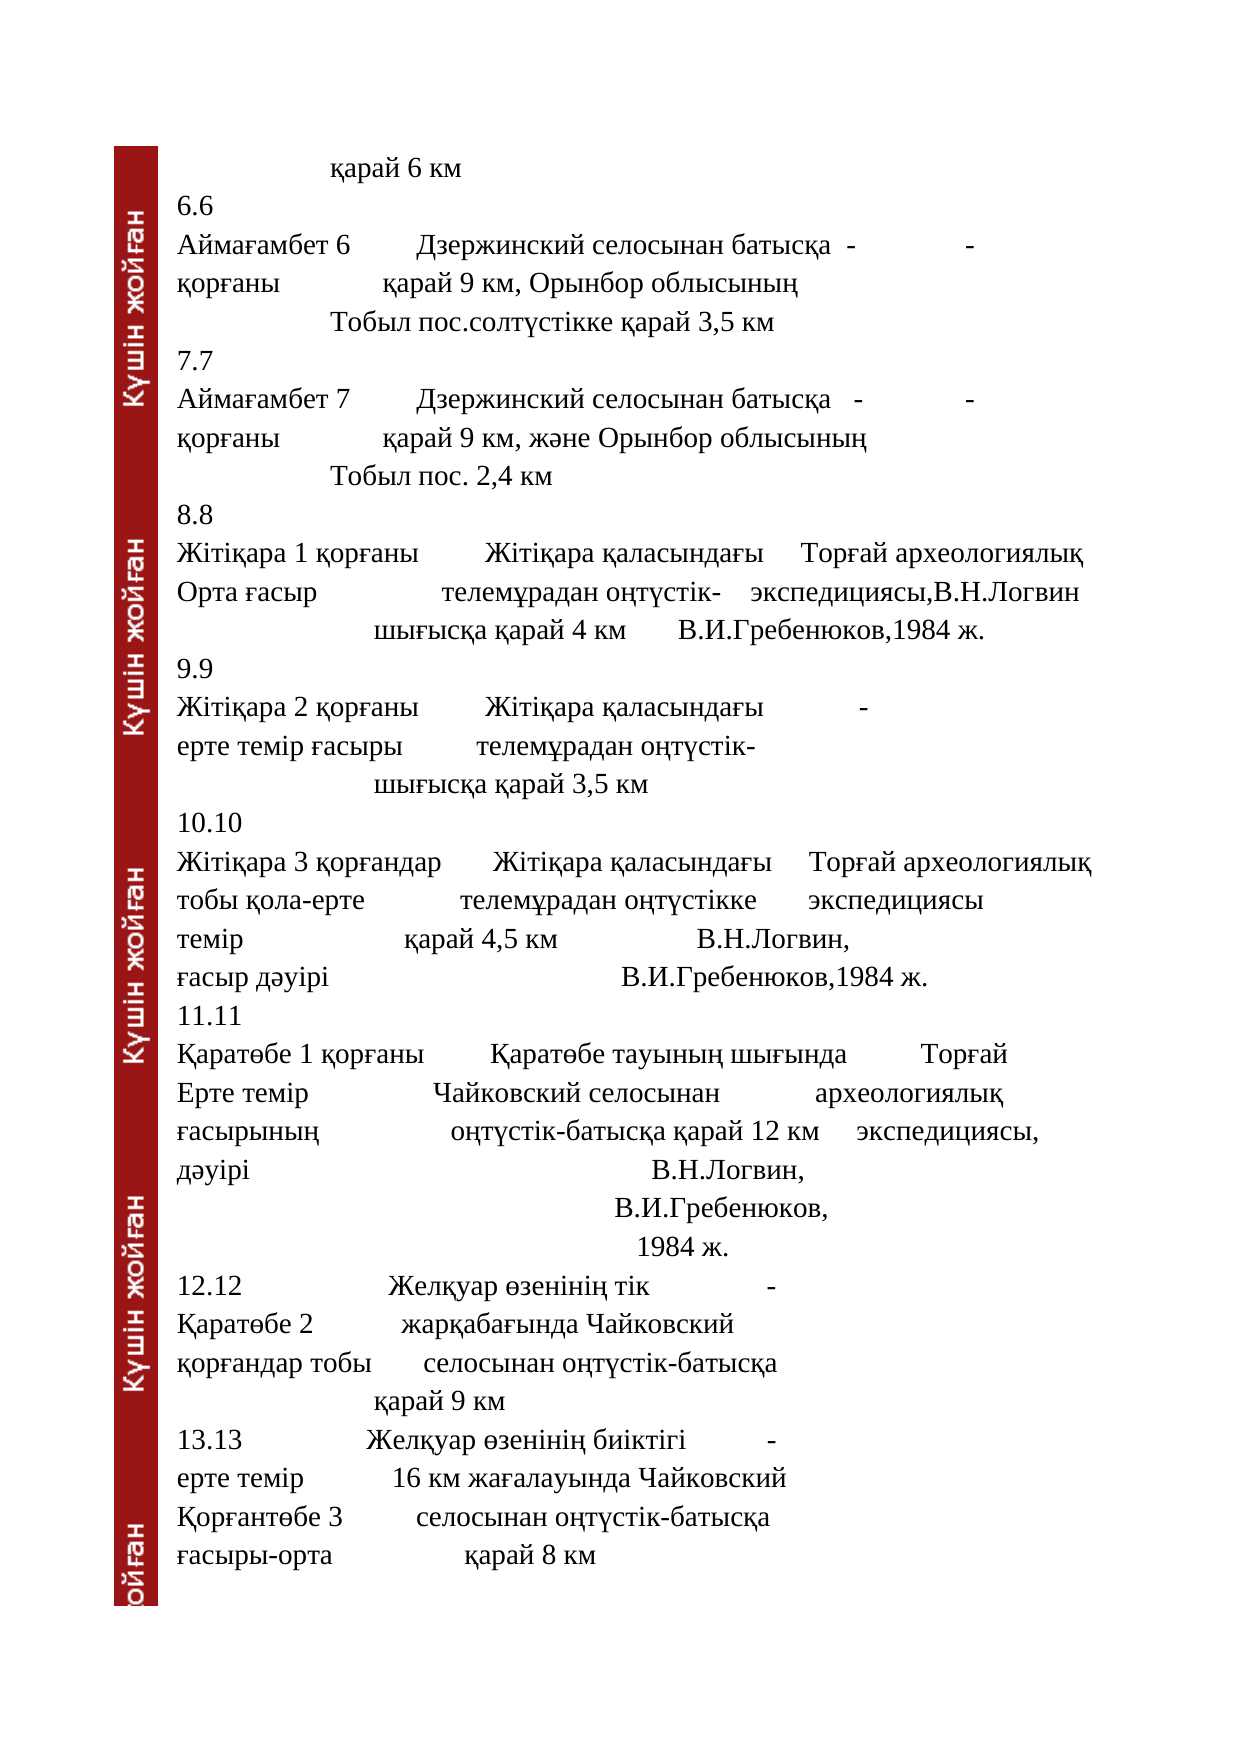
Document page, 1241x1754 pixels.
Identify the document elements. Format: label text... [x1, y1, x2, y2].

picture [114, 376, 158, 381]
text Жiтiқара 1 қорғаны Жiтiқара қаласындағы Торғай археологиялық [112, 535, 1128, 569]
picture [114, 1455, 158, 1460]
text Аймағамбет 7 Дзержинский селосынан батысқа - - [112, 381, 1128, 415]
picture [114, 1263, 158, 1268]
picture [114, 415, 158, 420]
picture [114, 1186, 158, 1191]
text Тобыл пос.солтүстiкке қарай 3,5 км [112, 304, 1128, 338]
text шығысқа қарай 4 км В.И.Гребенюков,1984 ж. [112, 612, 1128, 646]
text Қаратөбе 1 қорғаны Қаратөбе тауының шығында Торғай [112, 1036, 1128, 1070]
picture [114, 1147, 158, 1152]
text темiр қарай 4,5 км В.Н.Логвин, [112, 921, 1128, 954]
text Орта ғасыр телемұрадан оңтүстiк- экспедициясы,В.Н.Логвин [112, 574, 1128, 607]
picture [114, 993, 158, 998]
picture [114, 1070, 158, 1075]
picture [114, 954, 158, 959]
text қорғаны қарай 9 км, Орынбор облысының [112, 266, 1128, 299]
picture [114, 453, 158, 458]
text Ерте темiр Чайковский селосынан археологиялық [112, 1075, 1128, 1108]
text шығысқа қарай 3,5 км [112, 767, 1128, 800]
text ерте темiр ғасыры телемұрадан оңтүстiк- [112, 728, 1128, 762]
picture [114, 338, 158, 343]
picture [114, 1571, 158, 1606]
picture [114, 1301, 158, 1306]
text қорғаны қарай 9 км, және Орынбор облысының [112, 420, 1128, 453]
text қарай 6 км [112, 150, 1128, 183]
picture [114, 1532, 158, 1537]
text 9.9 [112, 651, 1128, 684]
text 1984 ж. [112, 1229, 1128, 1263]
picture [114, 1340, 158, 1345]
picture [114, 492, 158, 497]
picture [114, 839, 158, 844]
text 11.11 [112, 998, 1128, 1031]
picture [114, 1224, 158, 1229]
picture [114, 877, 158, 882]
text Аймағамбет 6 Дзержинский селосынан батысқа - - [112, 227, 1128, 261]
picture [114, 569, 158, 574]
text қарай 9 км [112, 1383, 1128, 1417]
picture [114, 1494, 158, 1499]
picture [114, 1417, 158, 1422]
picture [114, 183, 158, 188]
picture [114, 1378, 158, 1383]
text 12.12 Желқуар өзенiнiң тiк - [112, 1268, 1128, 1301]
text 10.10 [112, 805, 1128, 839]
text Тобыл пос. 2,4 км [112, 458, 1128, 492]
picture [114, 916, 158, 921]
picture [114, 261, 158, 266]
picture [114, 646, 158, 651]
picture [114, 684, 158, 689]
picture [114, 607, 158, 612]
text 6.6 [112, 188, 1128, 222]
text ғасыр дәуiрi В.И.Гребенюков,1984 ж. [112, 959, 1128, 993]
text В.И.Гребенюков, [112, 1191, 1128, 1224]
picture [114, 146, 158, 150]
text тобы қола-ерте телемұрадан оңтүстiкке экспедициясы [112, 882, 1128, 916]
text 13.13 Желқуар өзенiнiң биiктiгi - [112, 1422, 1128, 1455]
picture [114, 762, 158, 767]
text 7.7 [112, 343, 1128, 376]
picture [114, 1108, 158, 1113]
text Жiтiқара 2 қорғаны Жiтiқара қаласындағы - [112, 689, 1128, 723]
text Қаратөбе 2 жарқабағында Чайковский [112, 1306, 1128, 1340]
picture [114, 1031, 158, 1036]
picture [114, 222, 158, 227]
text ғасырының оңтүстiк-батысқа қарай 12 км экспедициясы, [112, 1113, 1128, 1147]
picture [114, 530, 158, 535]
text ғасыры-орта қарай 8 км [112, 1537, 1128, 1571]
picture [114, 723, 158, 728]
text Қорғантөбе 3 селосынан оңтүстiк-батысқа [112, 1499, 1128, 1532]
text Жiтiқара 3 қорғандар Жiтiқара қаласындағы Торғай археологиялық [112, 844, 1128, 877]
text ерте темiр 16 км жағалауында Чайковский [112, 1460, 1128, 1494]
text қорғандар тобы селосынан оңтүстiк-батысқа [112, 1345, 1128, 1378]
text дәуiрi В.Н.Логвин, [112, 1152, 1128, 1186]
picture [114, 800, 158, 805]
picture [114, 299, 158, 304]
text 8.8 [112, 497, 1128, 530]
